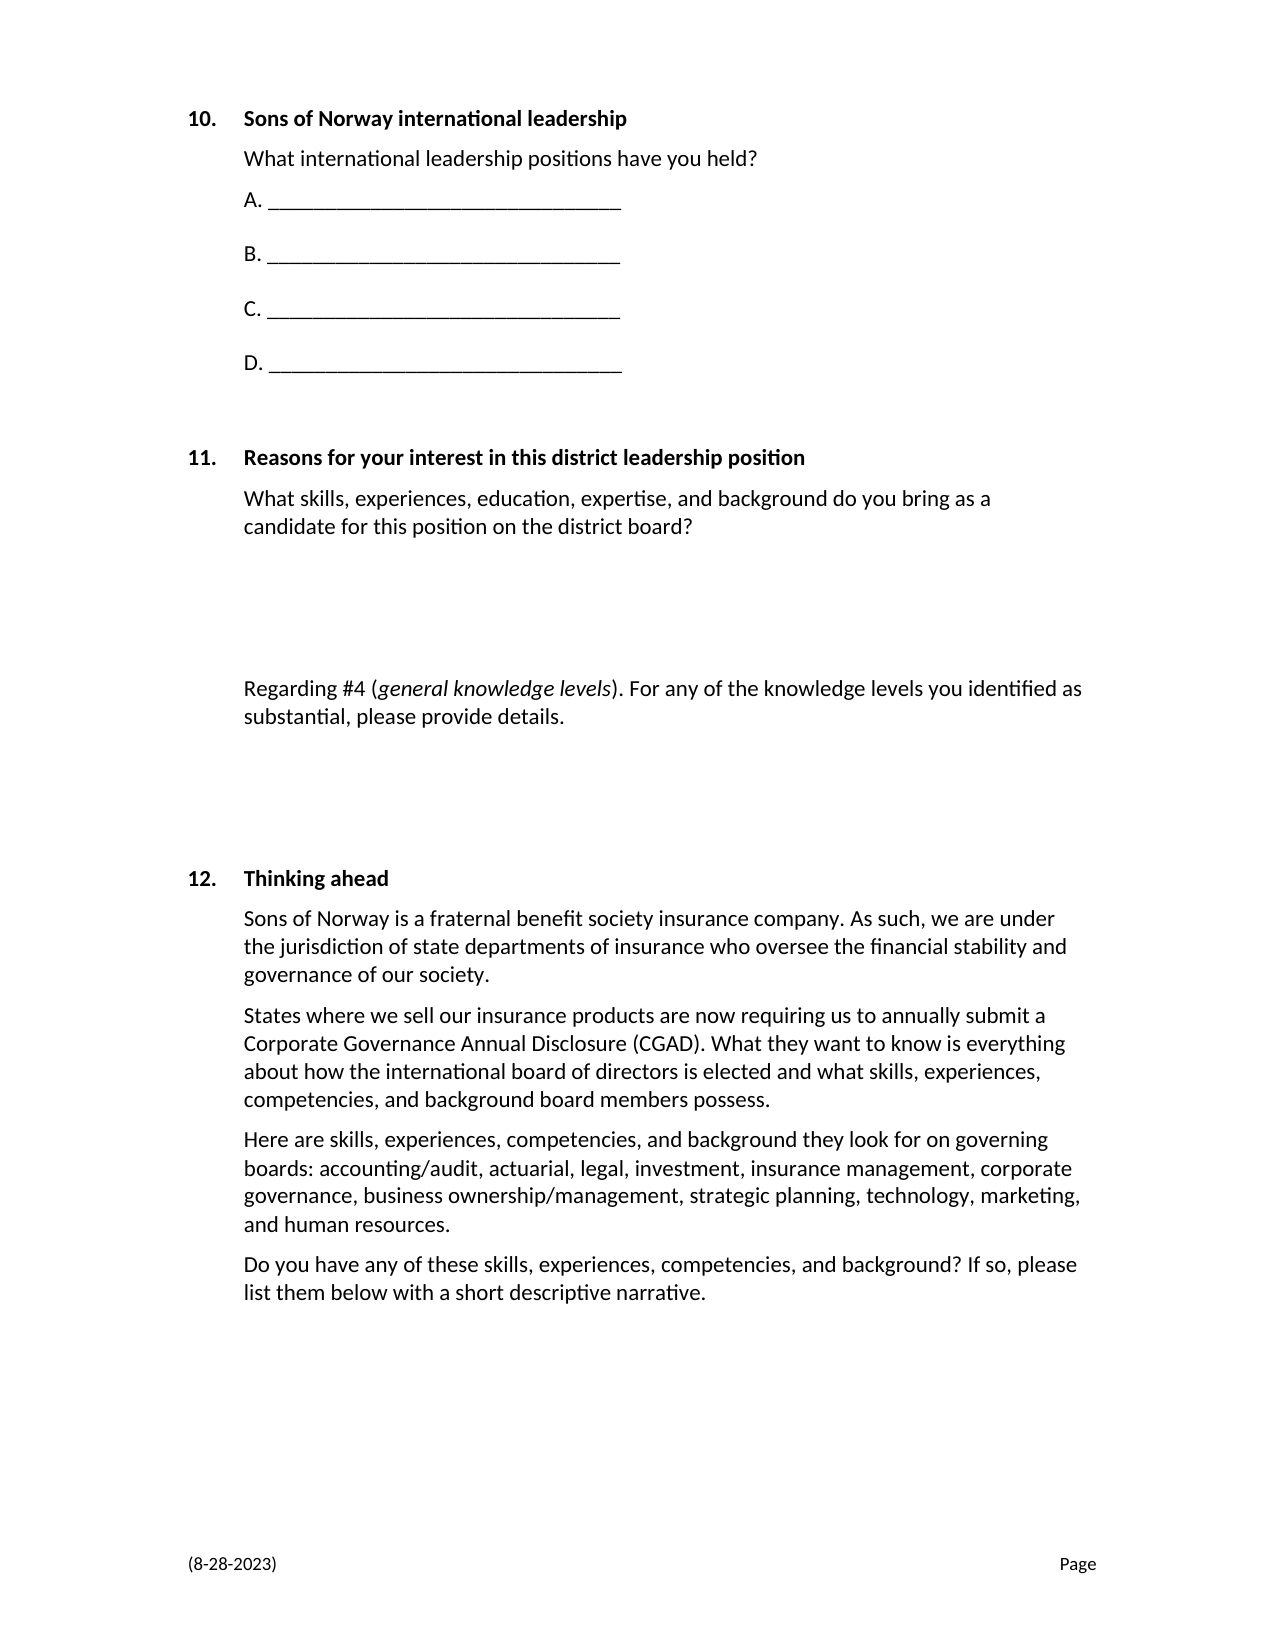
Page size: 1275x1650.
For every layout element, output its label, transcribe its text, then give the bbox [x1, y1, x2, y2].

text D. _______________________________ [244, 348, 1087, 376]
text Regarding #4 (general knowledge levels). For any of the knowledge levels you identified as substantial, please provide details. [244, 674, 1087, 730]
text Sons of Norway is a fraternal benefit society insurance company. As such, we are under the jurisdiction of state departments of insurance who oversee the financial stability and governance of our society. [244, 904, 1087, 988]
text Do you have any of these skills, experiences, competencies, and background? If so, please list them below with a short descriptive narrative. [244, 1250, 1087, 1306]
text C. _______________________________ [244, 294, 1087, 322]
text What international leadership positions have you held? [244, 144, 1087, 172]
text 12. Thinking ahead [187, 864, 1087, 892]
text 11. Reasons for your interest in this district leadership position [187, 443, 1087, 471]
text What skills, experiences, education, expertise, and background do you bring as a candidate for this position on the district board? [244, 484, 1087, 540]
text A. _______________________________ [244, 185, 1087, 213]
text 10. Sons of Norway international leadership [187, 104, 1087, 132]
text B. _______________________________ [244, 239, 1087, 267]
text Here are skills, experiences, competencies, and background they look for on governing boards: accounting/audit, actuarial, legal, investment, insurance management, corporate governance, business ownership/management, strategic planning, technology, marketing, and human resources. [244, 1126, 1087, 1238]
text States where we sell our insurance products are now requiring us to annually submit a Corporate Governance Annual Disclosure (CGAD). What they want to know is everything about how the international board of directors is elected and what skills, experiences, competencies, and background board members possess. [244, 1001, 1087, 1113]
